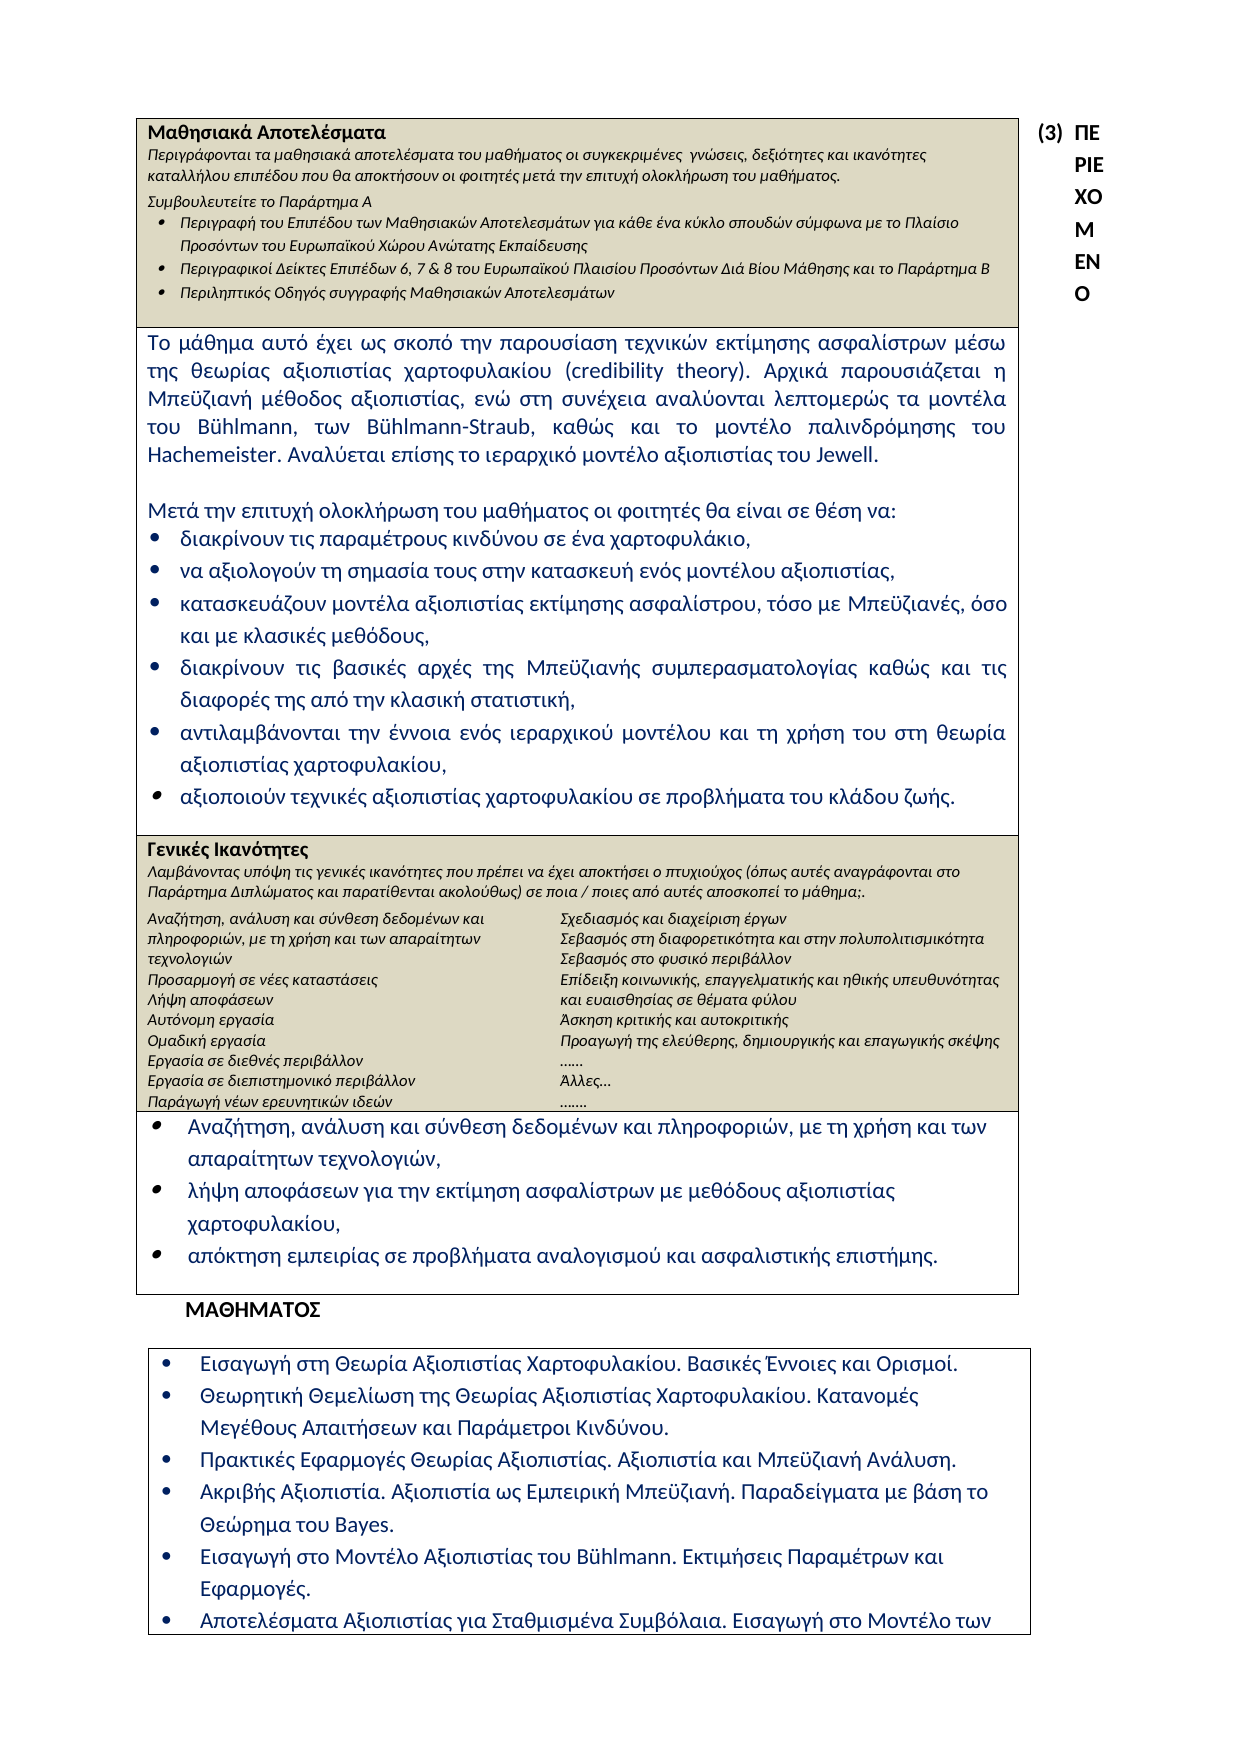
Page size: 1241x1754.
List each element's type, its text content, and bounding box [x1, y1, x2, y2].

table_cell Γενικές Ικανότητες [137, 836, 1018, 861]
list ΠΕΡΙΕΧΟΜΕΝΟ ΜΑΘΗΜΑΤΟΣ [148, 118, 1104, 1323]
table_cell Αναζήτηση, ανάλυση και σύνθεση δεδομένων και πληροφοριών, με τη χρήση και των απαραίτητων τεχνολογιών, λήψη αποφάσεων για την εκτίμηση ασφαλίστρων με μεθόδους αξιοπιστίας χαρτοφυλακίου, απόκτηση εμπειρίας σε προβλήματα αναλογισμού και ασφαλιστικής επιστήμης. [137, 1112, 1018, 1294]
table_cell Σχεδιασμός και διαχείριση έργων Σεβασμός στη διαφορετικότητα και στην πολυπολιτισμικότητα Σεβασμός στο φυσικό περιβάλλον Επίδειξη κοινωνικής, επαγγελματικής και ηθικής υπευθυνότητας και ευαισθησίας σε θέματα φύλου Άσκηση κριτικής και αυτοκριτικής Προαγωγή της ελεύθερης, δημιουργικής και επαγωγικής σκέψης …… Άλλες… ……. [549, 908, 1018, 1111]
table_cell Αναζήτηση, ανάλυση και σύνθεση δεδομένων και πληροφοριών, με τη χρήση και των απαραίτητων τεχνολογιών Προσαρμογή σε νέες καταστάσεις Λήψη αποφάσεων Αυτόνομη εργασία Ομαδική εργασία Εργασία σε διεθνές περιβάλλον Εργασία σε διεπιστημονικό περιβάλλον Παράγωγή νέων ερευνητικών ιδεών [137, 908, 549, 1111]
table_cell Περιγράφονται τα μαθησιακά αποτελέσματα του μαθήματος οι συγκεκριμένες γνώσεις, δεξιότητες και ικανότητες καταλλήλου επιπέδου που θα αποκτήσουν οι φοιτητές μετά την επιτυχή ολοκλήρωση του μαθήματος. Συμβουλευτείτε το Παράρτημα Α Περιγραφή του Επιπέδου των Μαθησιακών Αποτελεσμάτων για κάθε ένα κύκλο σπουδών σύμφωνα με το Πλαίσιο Προσόντων του Ευρωπαϊκού Χώρου Ανώτατης Εκπαίδευσης Περιγραφικοί Δείκτες Επιπέδων 6, 7 & 8 του Ευρωπαϊκού Πλαισίου Προσόντων Διά Βίου Μάθησης και το Παράρτημα Β Περιληπτικός Οδηγός συγγραφής Μαθησιακών Αποτελεσμάτων [137, 145, 1018, 327]
table_cell Λαμβάνοντας υπόψη τις γενικές ικανότητες που πρέπει να έχει αποκτήσει ο πτυχιούχος (όπως αυτές αναγράφονται στο Παράρτημα Διπλώματος και παρατίθενται ακολούθως) σε ποια / ποιες από αυτές αποσκοπεί το μάθημα;. [137, 861, 1018, 908]
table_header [149, 1349, 1030, 1634]
table_cell Το μάθημα αυτό έχει ως σκοπό την παρουσίαση τεχνικών εκτίμησης ασφαλίστρων μέσω της θεωρίας αξιοπιστίας χαρτοφυλακίου (credibility theory). Αρχικά παρουσιάζεται η Μπεϋζιανή μέθοδος αξιοπιστίας, ενώ στη συνέχεια αναλύονται λεπτομερώς τα μοντέλα του Bühlmann, των Bühlmann-Straub, καθώς και το μοντέλο παλινδρόμησης του Hachemeister. Αναλύεται επίσης το ιεραρχικό μοντέλο αξιοπιστίας του Jewell. Μετά την επιτυχή ολοκλήρωση του μαθήματος οι φοιτητές θα είναι σε θέση να: διακρίνουν τις παραμέτρους κινδύνου σε ένα χαρτοφυλάκιο, να αξιολογούν τη σημασία τους στην κατασκευή ενός μοντέλου αξιοπιστίας, κατασκευάζουν μοντέλα αξιοπιστίας εκτίμησης ασφαλίστρου, τόσο με Μπεϋζιανές, όσο και με κλασικές μεθόδους, διακρίνουν τις βασικές αρχές της Μπεϋζιανής συμπερασματολογίας καθώς και τις διαφορές της από την κλασική στατιστική, αντιλαμβάνονται την έννοια ενός ιεραρχικού μοντέλου και τη χρήση του στη θεωρία αξιοπιστίας χαρτοφυλακίου, αξιοποιούν τεχνικές αξιοπιστίας χαρτοφυλακίου σε προβλήματα του κλάδου ζωής. [137, 328, 1018, 835]
table_header Μαθησιακά Αποτελέσματα [137, 119, 1018, 145]
